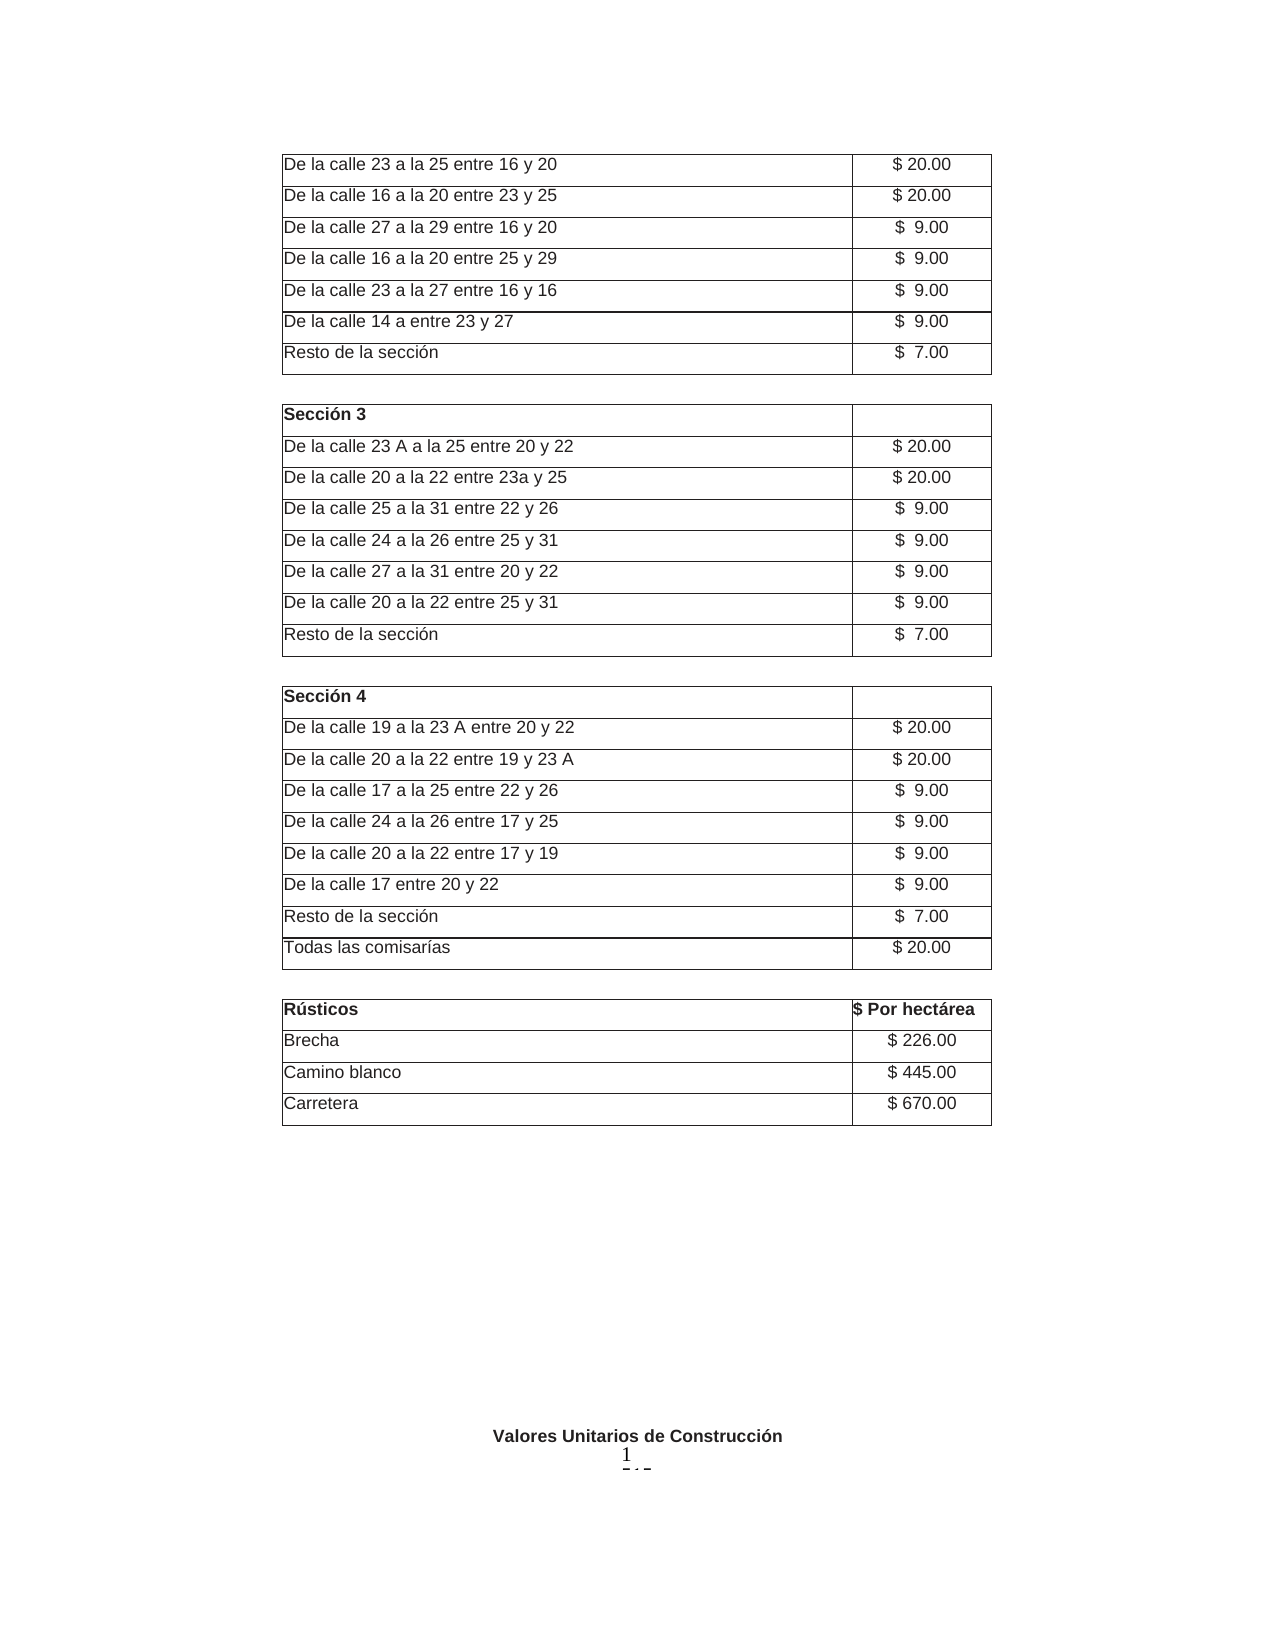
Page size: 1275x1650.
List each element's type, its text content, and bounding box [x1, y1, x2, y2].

table_cell De la calle 27 a la 29 entre 16 y 20 [283, 218, 852, 248]
table_cell De la calle 20 a la 22 entre 19 y 23 A [283, 750, 852, 780]
table_cell $ 9.00 [853, 875, 991, 906]
table_cell De la calle 24 a la 26 entre 17 y 25 [283, 813, 852, 843]
table_cell $ 9.00 [853, 813, 991, 843]
table_cell De la calle 16 a la 20 entre 25 y 29 [283, 249, 852, 280]
table_header Rústicos [283, 1000, 852, 1030]
table_header Sección 4 [283, 687, 852, 717]
table_cell $ 20.00 [853, 468, 991, 498]
table_cell Resto de la sección [283, 907, 852, 937]
table_cell $ 20.00 [853, 437, 991, 467]
table_header Sección 3 [283, 405, 852, 436]
table_cell $ 7.00 [853, 625, 991, 656]
table_cell De la calle 23 A a la 25 entre 20 y 22 [283, 437, 852, 467]
table_cell $ 670.00 [853, 1094, 991, 1124]
table_cell $ 9.00 [853, 313, 991, 343]
table_cell De la calle 17 entre 20 y 22 [283, 875, 852, 906]
table_cell De la calle 16 a la 20 entre 23 y 25 [283, 187, 852, 217]
text Valores Unitarios de Construcción [490, 1427, 786, 1445]
table_cell $ 9.00 [853, 781, 991, 812]
table_cell De la calle 27 a la 31 entre 20 y 22 [283, 562, 852, 593]
table_cell $ 9.00 [853, 218, 991, 248]
table_cell $ 20.00 [853, 750, 991, 780]
table_cell $ 20.00 [853, 719, 991, 749]
table_cell Resto de la sección [283, 625, 852, 656]
table_cell De la calle 25 a la 31 entre 22 y 26 [283, 500, 852, 530]
table_cell $ 9.00 [853, 249, 991, 280]
table_cell De la calle 24 a la 26 entre 25 y 31 [283, 531, 852, 561]
table_cell $ 20.00 [853, 939, 991, 969]
table_cell $ 9.00 [853, 531, 991, 561]
table_cell De la calle 20 a la 22 entre 17 y 19 [283, 844, 852, 874]
table_cell De la calle 23 a la 25 entre 16 y 20 [283, 155, 852, 186]
table_cell Brecha [283, 1031, 852, 1062]
table_cell $ 9.00 [853, 281, 991, 311]
table_cell De la calle 14 a entre 23 y 27 [283, 313, 852, 343]
table_cell $ 9.00 [853, 844, 991, 874]
table_cell Resto de la sección [283, 344, 852, 374]
table_header [853, 405, 991, 436]
table_header [853, 687, 991, 717]
table_cell $ 226.00 [853, 1031, 991, 1062]
table_cell Camino blanco [283, 1063, 852, 1093]
table_cell $ 9.00 [853, 562, 991, 593]
table_header $ Por hectárea [853, 1000, 991, 1030]
table_cell $ 20.00 [853, 187, 991, 217]
table_cell De la calle 17 a la 25 entre 22 y 26 [283, 781, 852, 812]
table_cell $ 7.00 [853, 907, 991, 937]
table_cell De la calle 23 a la 27 entre 16 y 16 [283, 281, 852, 311]
table_cell De la calle 20 a la 22 entre 23a y 25 [283, 468, 852, 498]
table_cell $ 7.00 [853, 344, 991, 374]
table_cell De la calle 20 a la 22 entre 25 y 31 [283, 594, 852, 624]
table_cell $ 20.00 [853, 155, 991, 186]
table_cell Carretera [283, 1094, 852, 1124]
table_cell $ 9.00 [853, 500, 991, 530]
table_cell $ 9.00 [853, 594, 991, 624]
table_cell De la calle 19 a la 23 A entre 20 y 22 [283, 719, 852, 749]
table_cell Todas las comisarías [283, 939, 852, 969]
table_cell $ 445.00 [853, 1063, 991, 1093]
